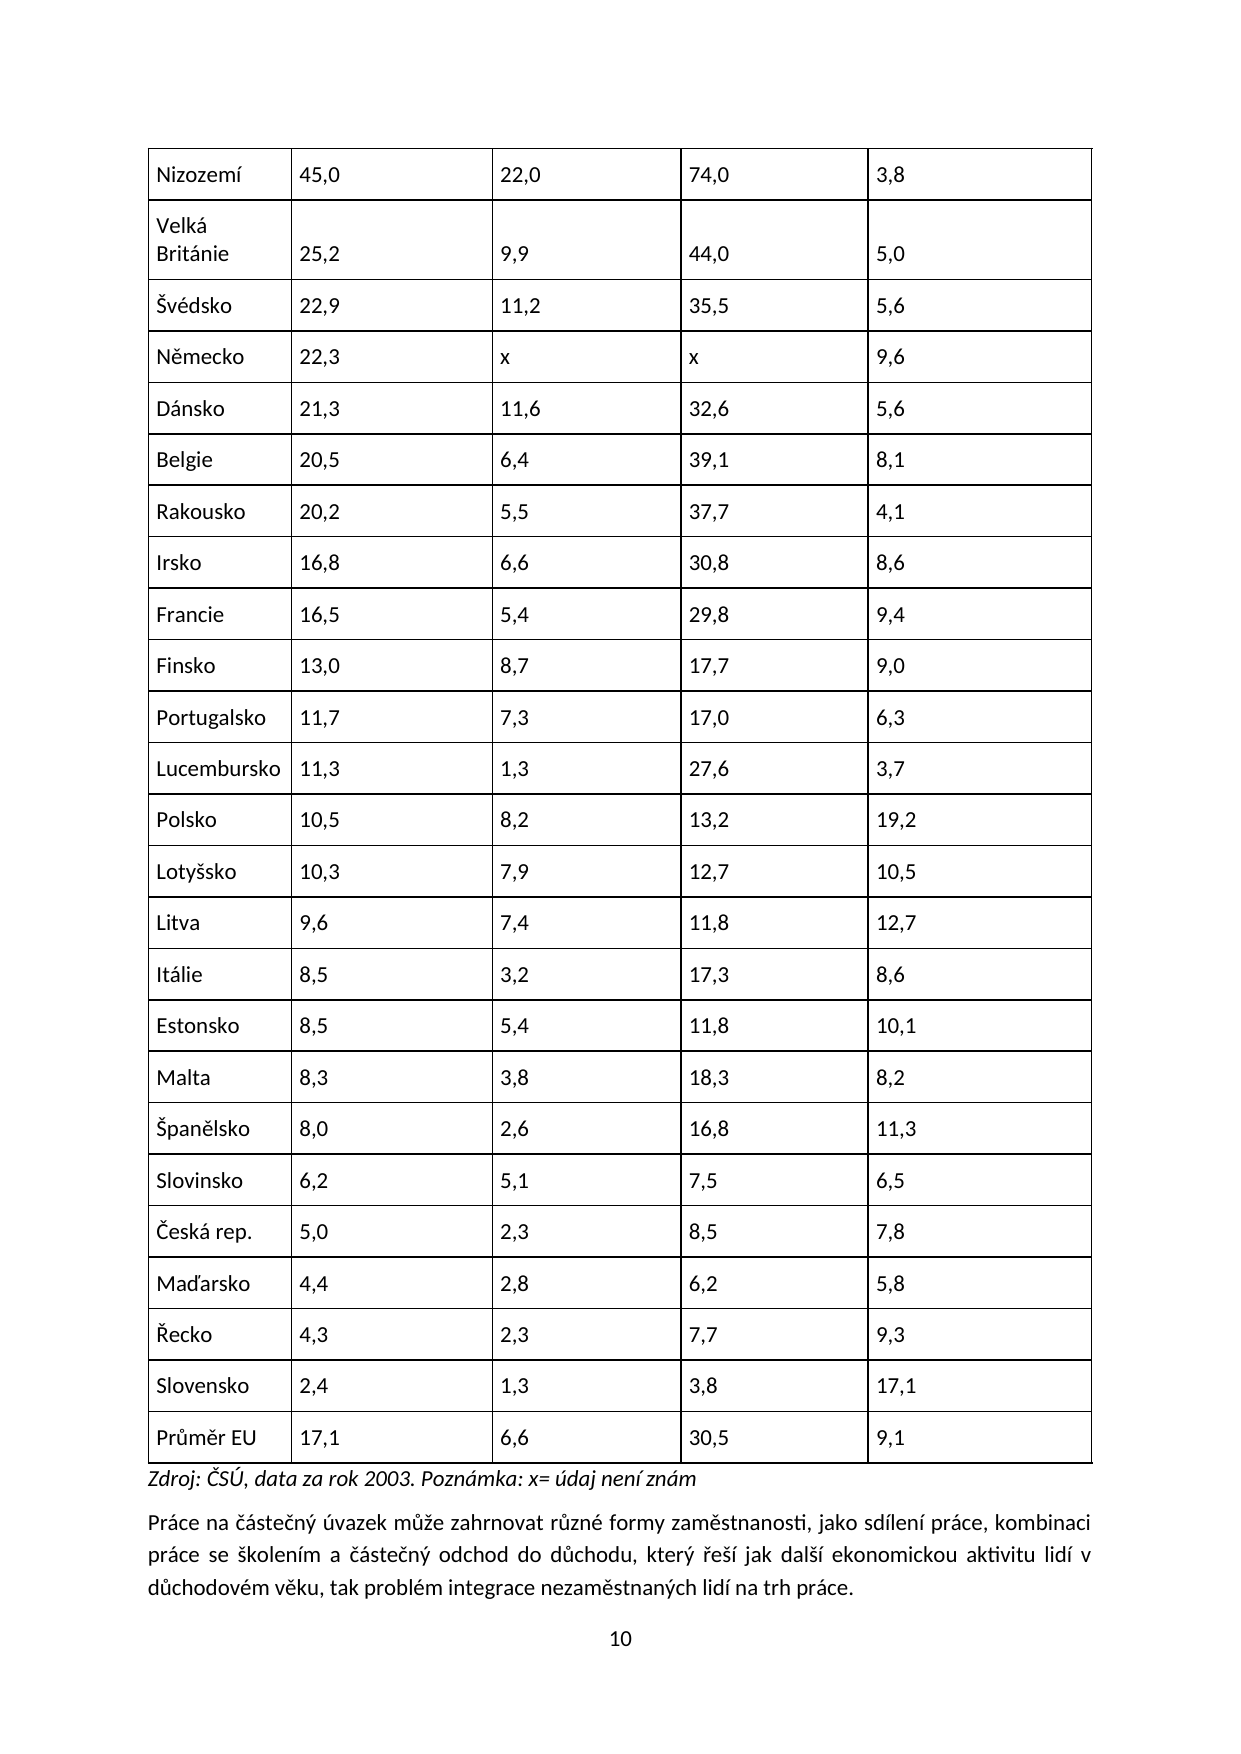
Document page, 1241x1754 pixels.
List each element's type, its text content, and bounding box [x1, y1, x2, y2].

table_cell 8,6 [869, 949, 1091, 999]
table_cell Belgie [149, 435, 291, 484]
table_cell Lucembursko [149, 743, 291, 793]
table_cell Nizozemí [149, 149, 291, 199]
table_cell 9,3 [869, 1309, 1091, 1359]
table_cell 16,8 [292, 537, 492, 587]
table_cell Portugalsko [149, 692, 291, 742]
table_cell 1,3 [493, 743, 680, 793]
table_cell 2,3 [493, 1309, 680, 1359]
table_cell 7,8 [869, 1206, 1091, 1256]
table_cell Francie [149, 589, 291, 639]
table_cell 9,6 [292, 898, 492, 947]
table_cell 12,7 [682, 846, 867, 896]
table_cell 25,2 [292, 201, 492, 278]
table_cell 5,1 [493, 1155, 680, 1205]
table_cell 8,7 [493, 640, 680, 690]
table_cell 3,7 [869, 743, 1091, 793]
table_cell 5,6 [869, 383, 1091, 433]
table_cell 10,3 [292, 846, 492, 896]
table_cell 5,6 [869, 280, 1091, 330]
table_cell 7,4 [493, 898, 680, 947]
table_cell 2,4 [292, 1361, 492, 1411]
table_cell 30,5 [682, 1412, 867, 1462]
table_cell 5,4 [493, 1001, 680, 1050]
table_cell Slovinsko [149, 1155, 291, 1205]
table_cell Litva [149, 898, 291, 947]
table_cell Dánsko [149, 383, 291, 433]
table_cell 17,3 [682, 949, 867, 999]
table_cell 3,8 [869, 149, 1091, 199]
table_cell Lotyšsko [149, 846, 291, 896]
table_cell Německo [149, 332, 291, 381]
table_cell 16,8 [682, 1103, 867, 1153]
table_cell 17,1 [292, 1412, 492, 1462]
table_cell 7,5 [682, 1155, 867, 1205]
table_cell 8,6 [869, 537, 1091, 587]
table_cell 16,5 [292, 589, 492, 639]
table_cell 22,3 [292, 332, 492, 381]
table_cell 5,4 [493, 589, 680, 639]
table_cell 7,7 [682, 1309, 867, 1359]
table_cell Irsko [149, 537, 291, 587]
table_cell Švédsko [149, 280, 291, 330]
table_cell 4,3 [292, 1309, 492, 1359]
table_cell 18,3 [682, 1052, 867, 1102]
table_cell 9,0 [869, 640, 1091, 690]
table_cell 39,1 [682, 435, 867, 484]
table_cell 1,3 [493, 1361, 680, 1411]
table_cell 2,8 [493, 1258, 680, 1308]
table_cell 8,1 [869, 435, 1091, 484]
table_cell Maďarsko [149, 1258, 291, 1308]
table_cell 3,2 [493, 949, 680, 999]
table_cell Malta [149, 1052, 291, 1102]
table_cell 7,9 [493, 846, 680, 896]
table_cell 20,2 [292, 486, 492, 536]
table_cell 35,5 [682, 280, 867, 330]
table_cell 8,2 [493, 795, 680, 844]
table_cell 11,6 [493, 383, 680, 433]
table_cell 13,0 [292, 640, 492, 690]
table_cell x [493, 332, 680, 381]
table_cell Finsko [149, 640, 291, 690]
table_cell 27,6 [682, 743, 867, 793]
table_cell 11,7 [292, 692, 492, 742]
table_cell 6,6 [493, 537, 680, 587]
table_cell 5,0 [869, 201, 1091, 278]
table_cell 4,4 [292, 1258, 492, 1308]
table_cell 8,5 [292, 949, 492, 999]
table_cell 6,2 [292, 1155, 492, 1205]
text Zdroj: ČSÚ, data za rok 2003. Poznámka: x= údaj není znám [148, 1464, 1093, 1492]
table_cell 74,0 [682, 149, 867, 199]
table_cell 8,0 [292, 1103, 492, 1153]
table_cell 5,5 [493, 486, 680, 536]
table_cell 10,5 [292, 795, 492, 844]
table_cell 22,0 [493, 149, 680, 199]
table_cell 45,0 [292, 149, 492, 199]
table_cell x [682, 332, 867, 381]
table_cell Velká Británie [149, 201, 291, 278]
table_cell 5,0 [292, 1206, 492, 1256]
table_cell 21,3 [292, 383, 492, 433]
table_cell 8,5 [292, 1001, 492, 1050]
table_cell 13,2 [682, 795, 867, 844]
table_cell 9,1 [869, 1412, 1091, 1462]
table_cell 8,5 [682, 1206, 867, 1256]
table_cell 2,6 [493, 1103, 680, 1153]
table_cell 8,3 [292, 1052, 492, 1102]
table_cell 11,3 [869, 1103, 1091, 1153]
table_cell Estonsko [149, 1001, 291, 1050]
table_cell 11,2 [493, 280, 680, 330]
table_cell 6,6 [493, 1412, 680, 1462]
table_cell 20,5 [292, 435, 492, 484]
table_cell 8,2 [869, 1052, 1091, 1102]
table_cell 10,1 [869, 1001, 1091, 1050]
table_cell Polsko [149, 795, 291, 844]
table_cell 6,2 [682, 1258, 867, 1308]
table_cell 11,8 [682, 1001, 867, 1050]
table_cell 9,9 [493, 201, 680, 278]
table_cell 10,5 [869, 846, 1091, 896]
table_cell 17,7 [682, 640, 867, 690]
table_cell 11,3 [292, 743, 492, 793]
table_cell Rakousko [149, 486, 291, 536]
table_cell 19,2 [869, 795, 1091, 844]
table_cell 6,4 [493, 435, 680, 484]
table_cell 9,4 [869, 589, 1091, 639]
table_cell Španělsko [149, 1103, 291, 1153]
table_cell 2,3 [493, 1206, 680, 1256]
table_cell 3,8 [493, 1052, 680, 1102]
table_cell 5,8 [869, 1258, 1091, 1308]
table_cell Řecko [149, 1309, 291, 1359]
table_cell 6,3 [869, 692, 1091, 742]
table_cell 6,5 [869, 1155, 1091, 1205]
table_cell Průměr EU [149, 1412, 291, 1462]
table_cell 9,6 [869, 332, 1091, 381]
table_cell 7,3 [493, 692, 680, 742]
table_cell 44,0 [682, 201, 867, 278]
table_cell 29,8 [682, 589, 867, 639]
table_cell 17,1 [869, 1361, 1091, 1411]
table_cell 3,8 [682, 1361, 867, 1411]
table_cell 17,0 [682, 692, 867, 742]
table_cell 32,6 [682, 383, 867, 433]
table_cell Itálie [149, 949, 291, 999]
table_cell 37,7 [682, 486, 867, 536]
table_cell Česká rep. [149, 1206, 291, 1256]
table_cell Slovensko [149, 1361, 291, 1411]
text Práce na částečný úvazek může zahrnovat různé formy zaměstnanosti, jako sdílení práce, kombinaci práce se školením a částečný odchod do důchodu, který řeší jak další ekonomickou aktivitu lidí v důchodovém věku, tak problém integrace nezaměstnaných lidí na trh práce. [148, 1508, 1093, 1601]
table_cell 12,7 [869, 898, 1091, 947]
table_cell 22,9 [292, 280, 492, 330]
table_cell 4,1 [869, 486, 1091, 536]
table_cell 11,8 [682, 898, 867, 947]
table_cell 30,8 [682, 537, 867, 587]
